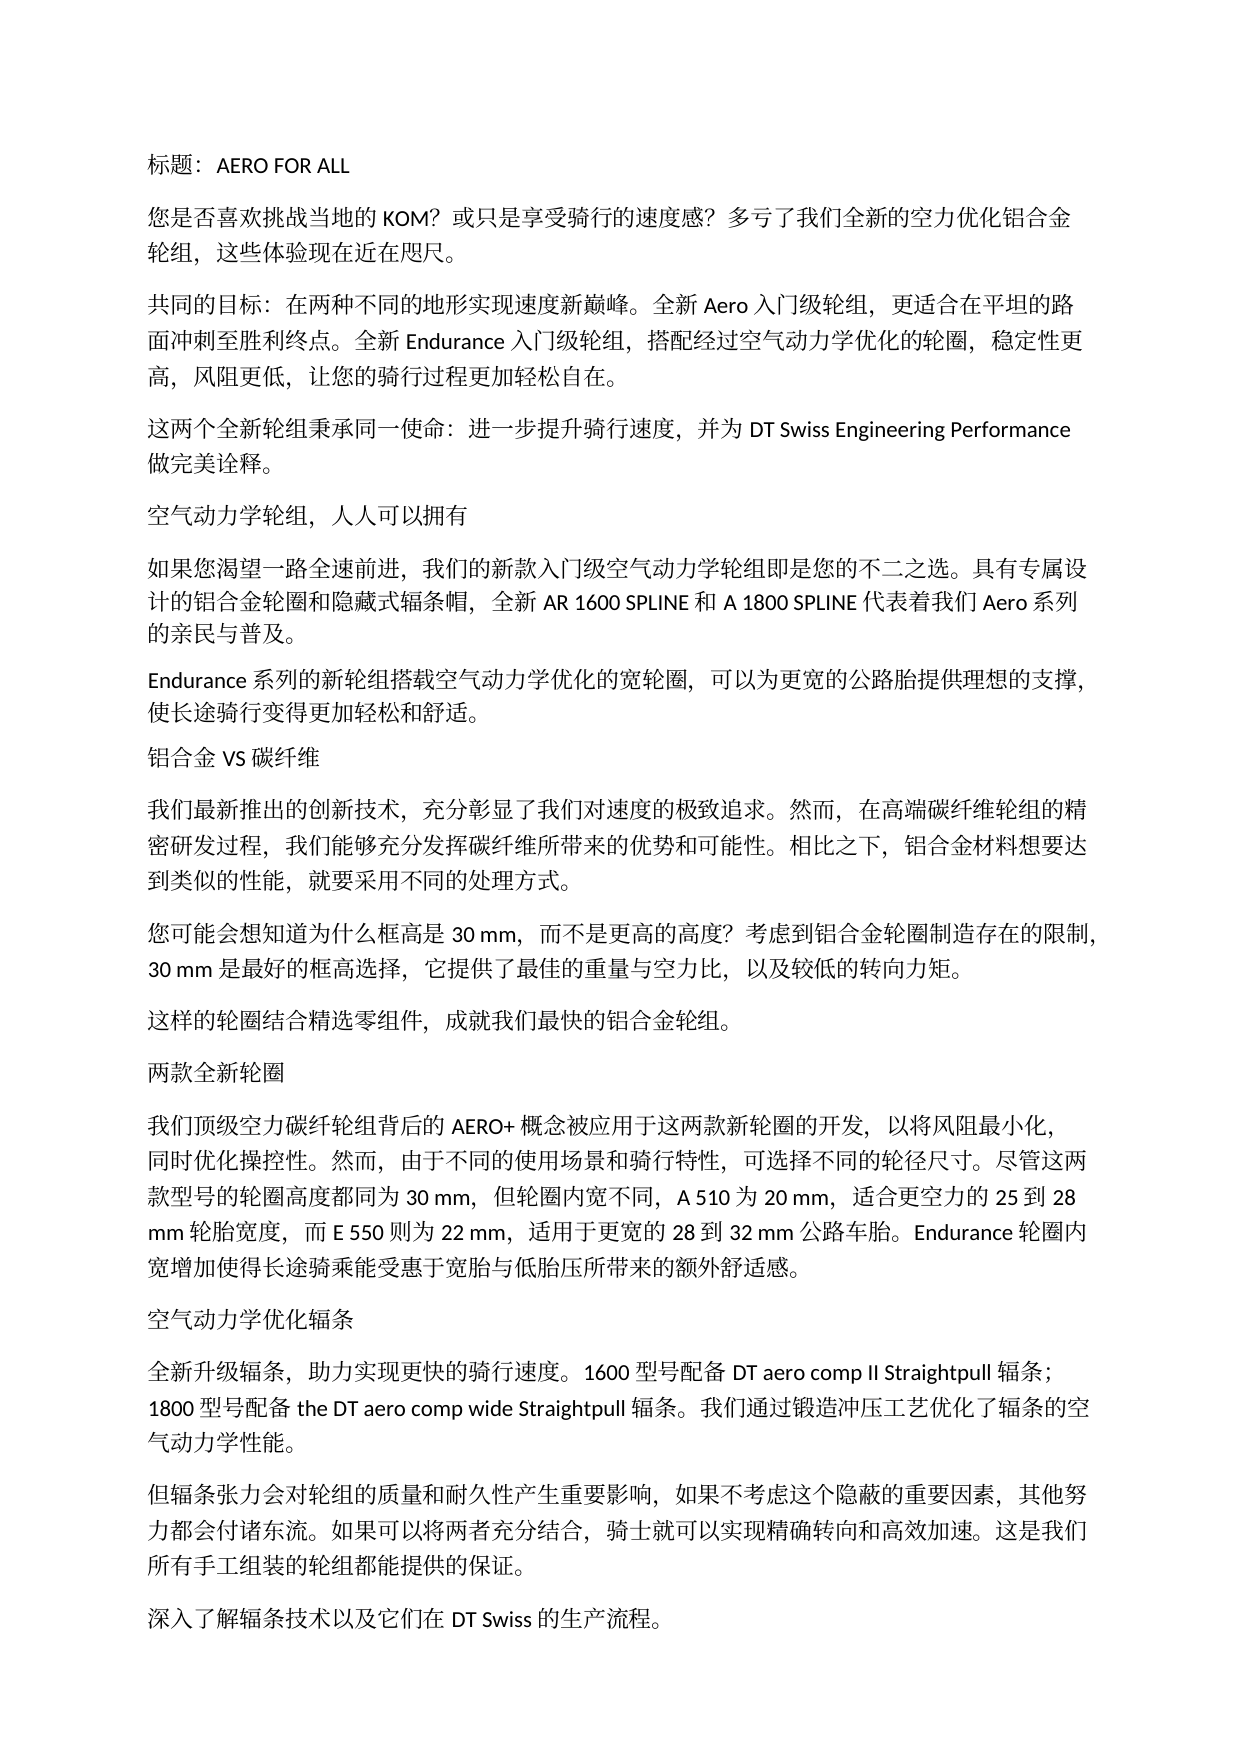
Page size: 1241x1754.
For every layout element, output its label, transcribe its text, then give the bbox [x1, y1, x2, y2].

text 您是否喜欢挑战当地的 KOM？或只是享受骑行的速度感？多亏了我们全新的空力优化铝合金轮组，这些体验现在近在咫尺。 [148, 200, 1093, 268]
text 标题：AERO FOR ALL [148, 148, 1093, 181]
text 您可能会想知道为什么框高是 30 mm，而不是更高的高度？考虑到铝合金轮圈制造存在的限制，30 mm 是最好的框高选择，它提供了最佳的重量与空力比，以及较低的转向力矩。 [148, 916, 1093, 984]
text 全新升级辐条，助力实现更快的骑行速度。1600 型号配备 DT aero comp II Straightpull 辐条；1800 型号配备 the DT aero comp wide Straightpull 辐条。我们通过锻造冲压工艺优化了辐条的空气动力学性能。 [148, 1354, 1093, 1458]
text 深入了解辐条技术以及它们在 DT Swiss 的生产流程。 [148, 1601, 1093, 1633]
text 这两个全新轮组秉承同一使命：进一步提升骑行速度，并为 DT Swiss Engineering Performance 做完美诠释。 [148, 411, 1093, 479]
text 铝合金 VS 碳纤维 [148, 740, 1093, 773]
text 这样的轮圈结合精选零组件，成就我们最快的铝合金轮组。 [148, 1003, 1093, 1036]
text 我们顶级空力碳纤轮组背后的 AERO+ 概念被应用于这两款新轮圈的开发，以将风阻最小化，同时优化操控性。然而，由于不同的使用场景和骑行特性，可选择不同的轮径尺寸。尽管这两款型号的轮圈高度都同为 30 mm，但轮圈内宽不同，A 510 为 20 mm，适合更空力的 25 到 28 mm 轮胎宽度，而 E 550 则为 22 mm，适用于更宽的 28 到 32 mm 公路车胎。Endurance 轮圈内宽增加使得长途骑乘能受惠于宽胎与低胎压所带来的额外舒适感。 [148, 1108, 1093, 1283]
text 空气动力学优化辐条 [148, 1302, 1093, 1335]
text 两款全新轮圈 [148, 1056, 1093, 1088]
text 共同的目标：在两种不同的地形实现速度新巅峰。全新 Aero 入门级轮组，更适合在平坦的路面冲刺至胜利终点。全新 Endurance 入门级轮组，搭配经过空气动力学优化的轮圈，稳定性更高，风阻更低，让您的骑行过程更加轻松自在。 [148, 287, 1093, 391]
text 我们最新推出的创新技术，充分彰显了我们对速度的极致追求。然而，在高端碳纤维轮组的精密研发过程，我们能够充分发挥碳纤维所带来的优势和可能性。相比之下，铝合金材料想要达到类似的性能，就要采用不同的处理方式。 [148, 792, 1093, 896]
text 如果您渴望一路全速前进，我们的新款入门级空气动力学轮组即是您的不二之选。具有专属设计的铝合金轮圈和隐藏式辐条帽，全新 AR 1600 SPLINE 和 A 1800 SPLINE 代表着我们 Aero 系列的亲民与普及。 [148, 551, 1093, 649]
text 空气动力学轮组，人人可以拥有 [148, 498, 1093, 531]
text 但辐条张力会对轮组的质量和耐久性产生重要影响，如果不考虑这个隐蔽的重要因素，其他努力都会付诸东流。如果可以将两者充分结合，骑士就可以实现精确转向和高效加速。这是我们所有手工组装的轮组都能提供的保证。 [148, 1477, 1093, 1581]
text Endurance 系列的新轮组搭载空气动力学优化的宽轮圈，可以为更宽的公路胎提供理想的支撑，使长途骑行变得更加轻松和舒适。 [148, 662, 1093, 728]
